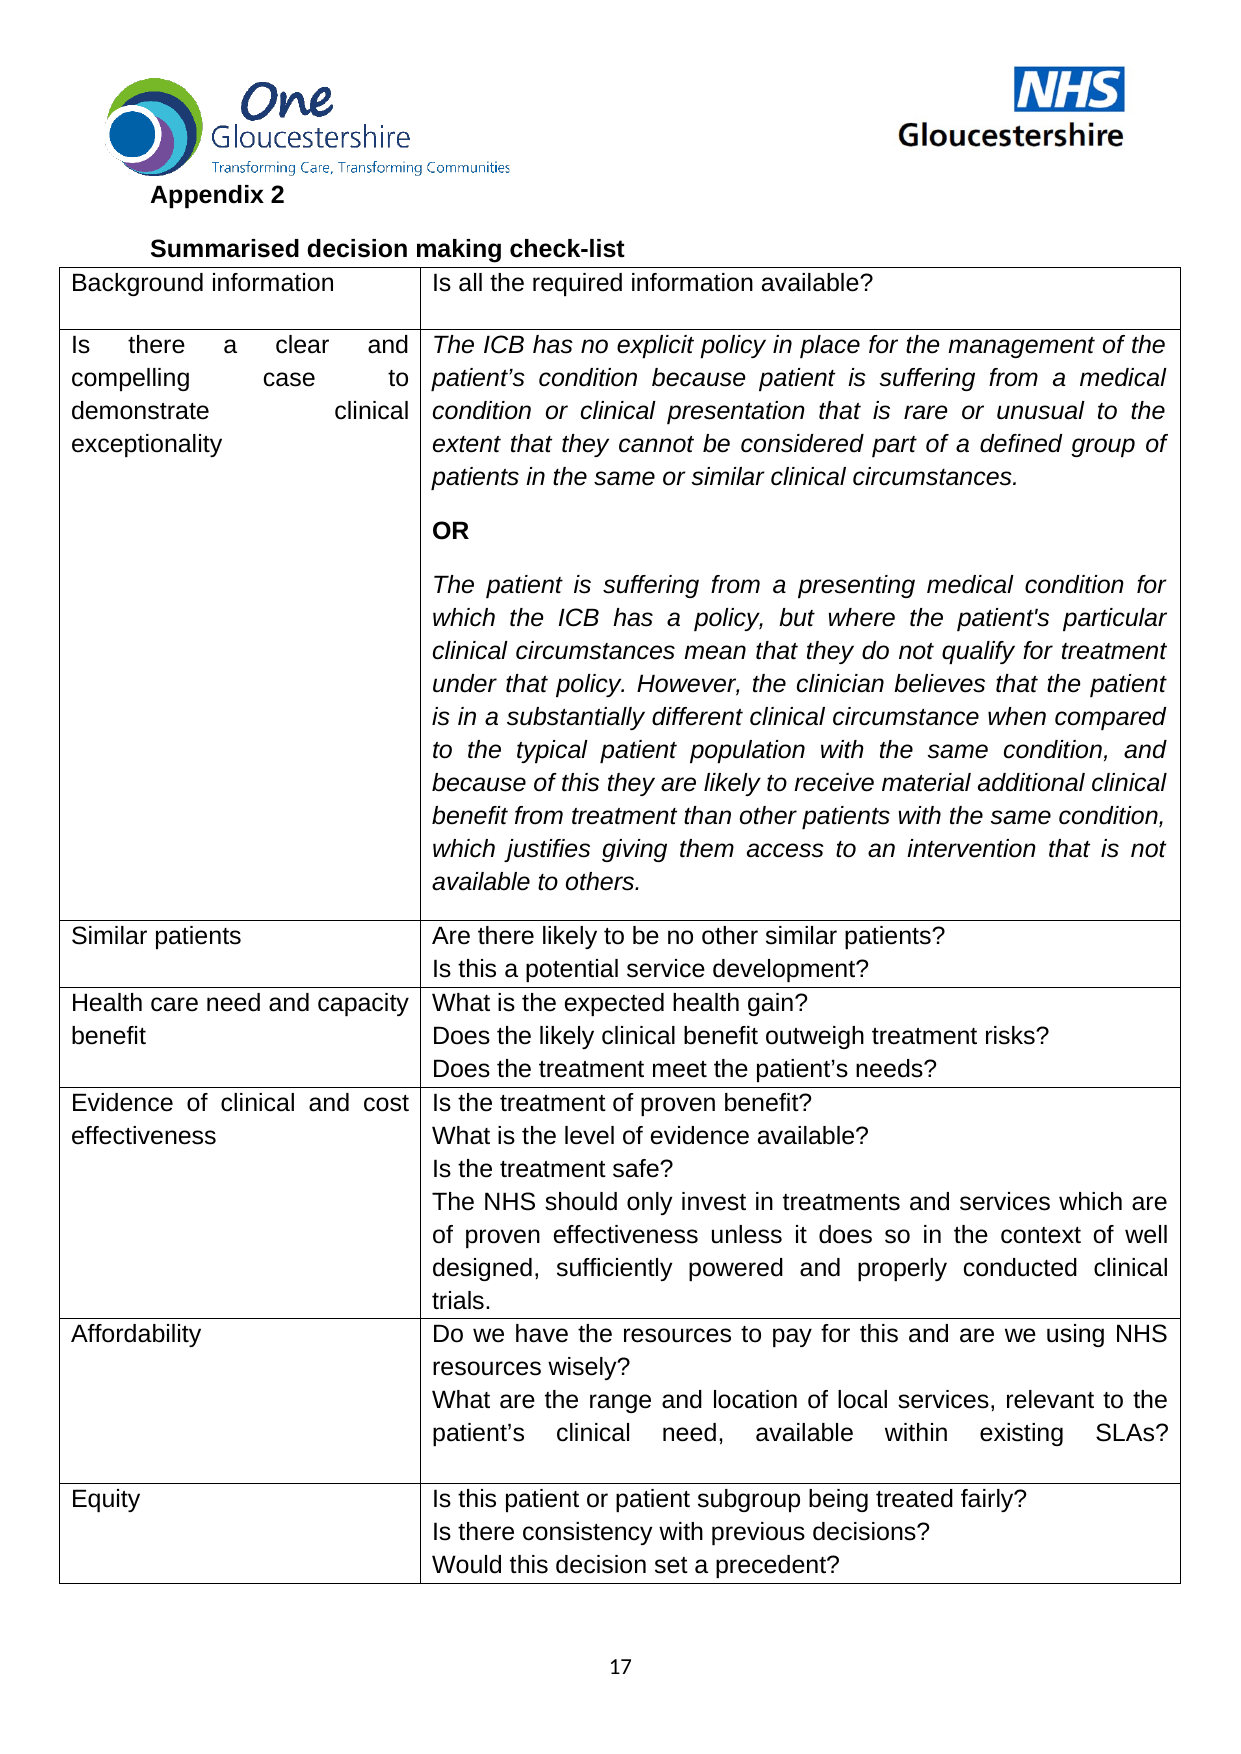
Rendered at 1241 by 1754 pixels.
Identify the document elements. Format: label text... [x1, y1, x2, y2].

table_cell Is this patient or patient subgroup being treated fairly? Is there consistency with previous decisions? Would this decision set a precedent? [421, 1484, 1180, 1583]
table_cell Is there a clear and compelling case to demonstrate clinical exceptionality [60, 330, 420, 920]
table_cell Is the treatment of proven benefit? What is the level of evidence available? Is the treatment safe? The NHS should only invest in treatments and services which are of proven effectiveness unless it does so in the context of well designed, sufficiently powered and properly conducted clinical trials. [421, 1088, 1180, 1318]
table_cell Similar patients [60, 921, 420, 987]
table_cell Are there likely to be no other similar patients? Is this a potential service development? [421, 921, 1180, 987]
table_header Background information [60, 268, 420, 329]
table_header Is all the required information available? [421, 268, 1180, 329]
table_cell Do we have the resources to pay for this and are we using NHS resources wisely? What are the range and location of local services, relevant to the patient’s clinical need, available within existing SLAs? [421, 1319, 1180, 1483]
table_cell Affordability [60, 1319, 420, 1483]
table_cell Equity [60, 1484, 420, 1583]
text Summarised decision making check-list [150, 234, 1090, 262]
table_cell The ICB has no explicit policy in place for the management of the patient’s condition because patient is suffering from a medical condition or clinical presentation that is rare or unusual to the extent that they cannot be considered part of a defined group of patients in the same or similar clinical circumstances. OR The patient is suffering from a presenting medical condition for which the ICB has a policy, but where the patient's particular clinical circumstances mean that they do not qualify for treatment under that policy. However, the clinician believes that the patient is in a substantially different clinical circumstance when compared to the typical patient population with the same condition, and because of this they are likely to receive material additional clinical benefit from treatment than other patients with the same condition, which justifies giving them access to an intervention that is not available to others. [421, 330, 1180, 920]
picture [103, 78, 510, 176]
text Appendix 2 [150, 150, 1090, 209]
table_cell Evidence of clinical and cost effectiveness [60, 1088, 420, 1318]
table_cell Health care need and capacity benefit [60, 988, 420, 1087]
table_cell What is the expected health gain? Does the likely clinical benefit outweigh treatment risks? Does the treatment meet the patient’s needs? [421, 988, 1180, 1087]
picture [873, 55, 1137, 161]
